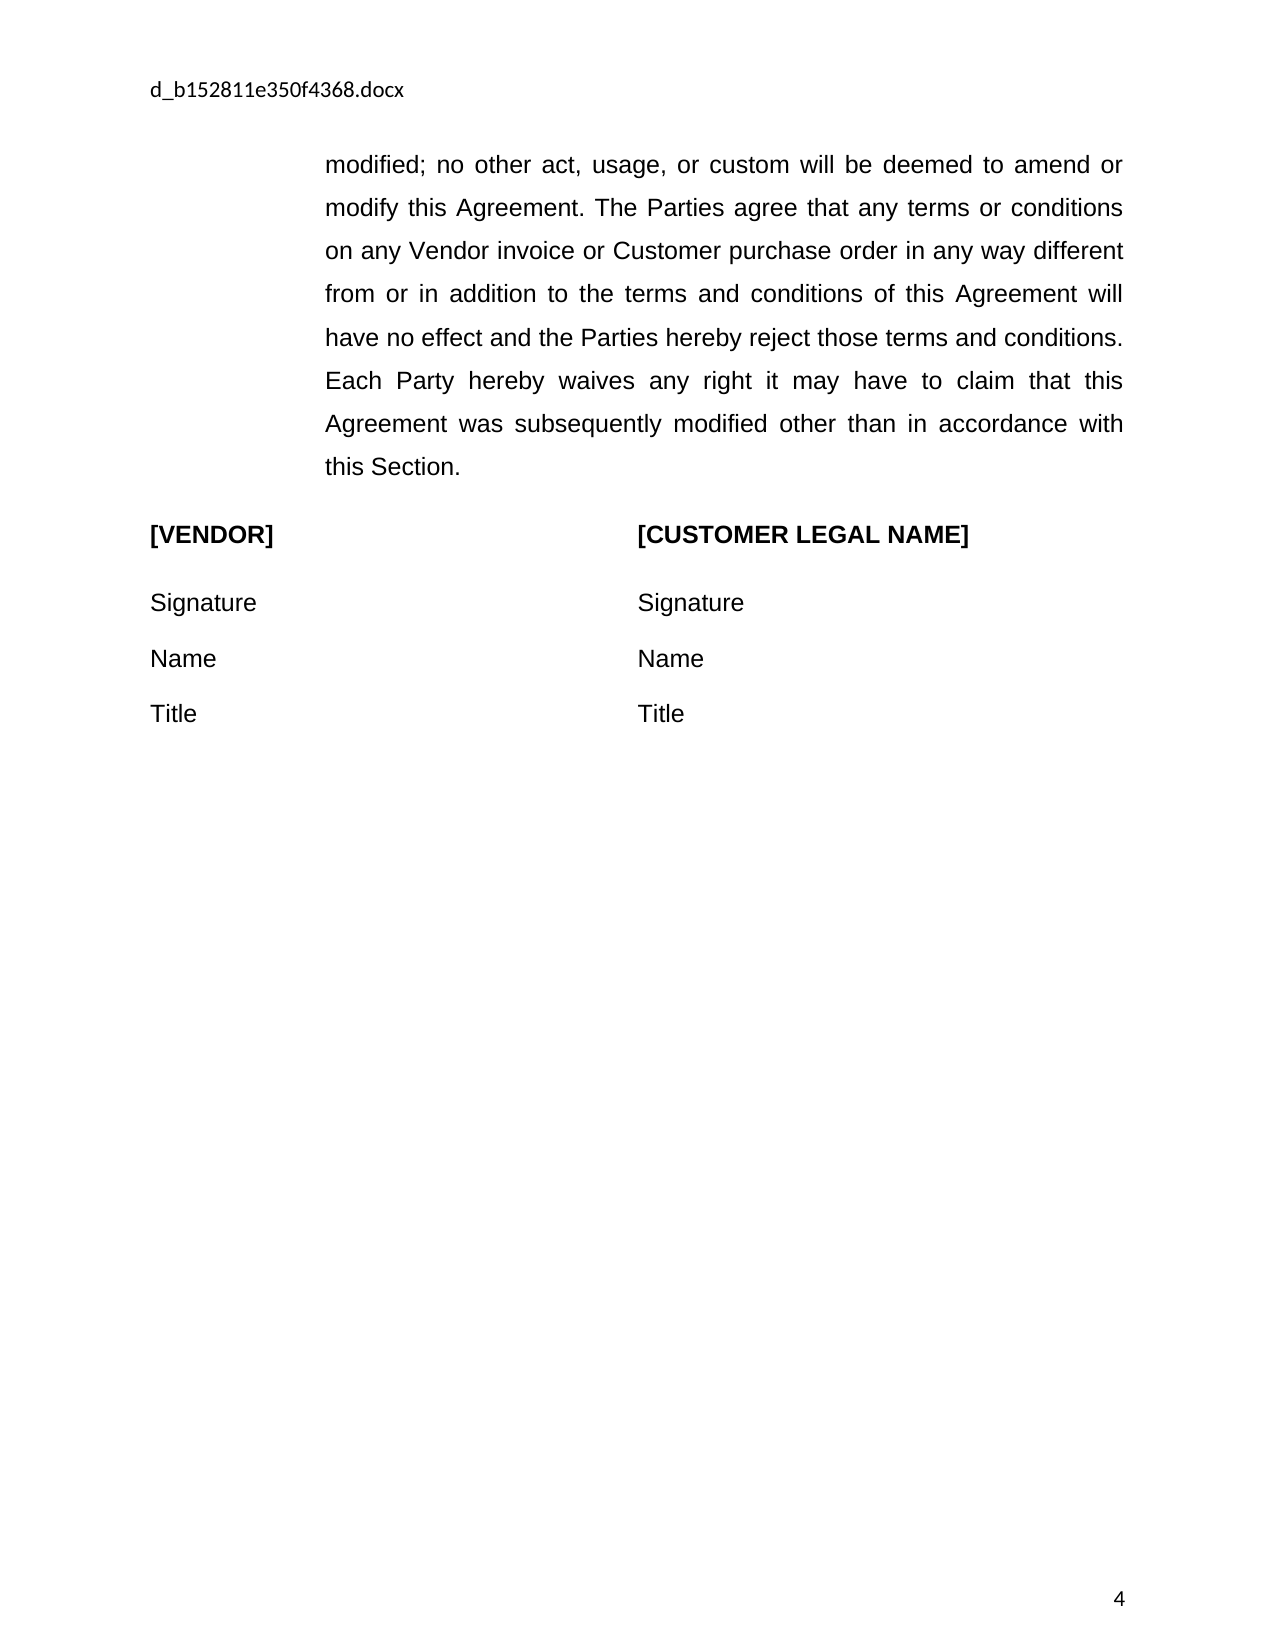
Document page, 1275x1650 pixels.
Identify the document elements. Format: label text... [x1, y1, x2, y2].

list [250, 150, 1125, 481]
table_cell Signature Name Title [139, 576, 626, 755]
table_header [VENDOR] [139, 508, 626, 576]
table_header [CUSTOMER LEGAL NAME] [626, 508, 1114, 576]
table_cell Signature Name Title [626, 576, 1114, 755]
